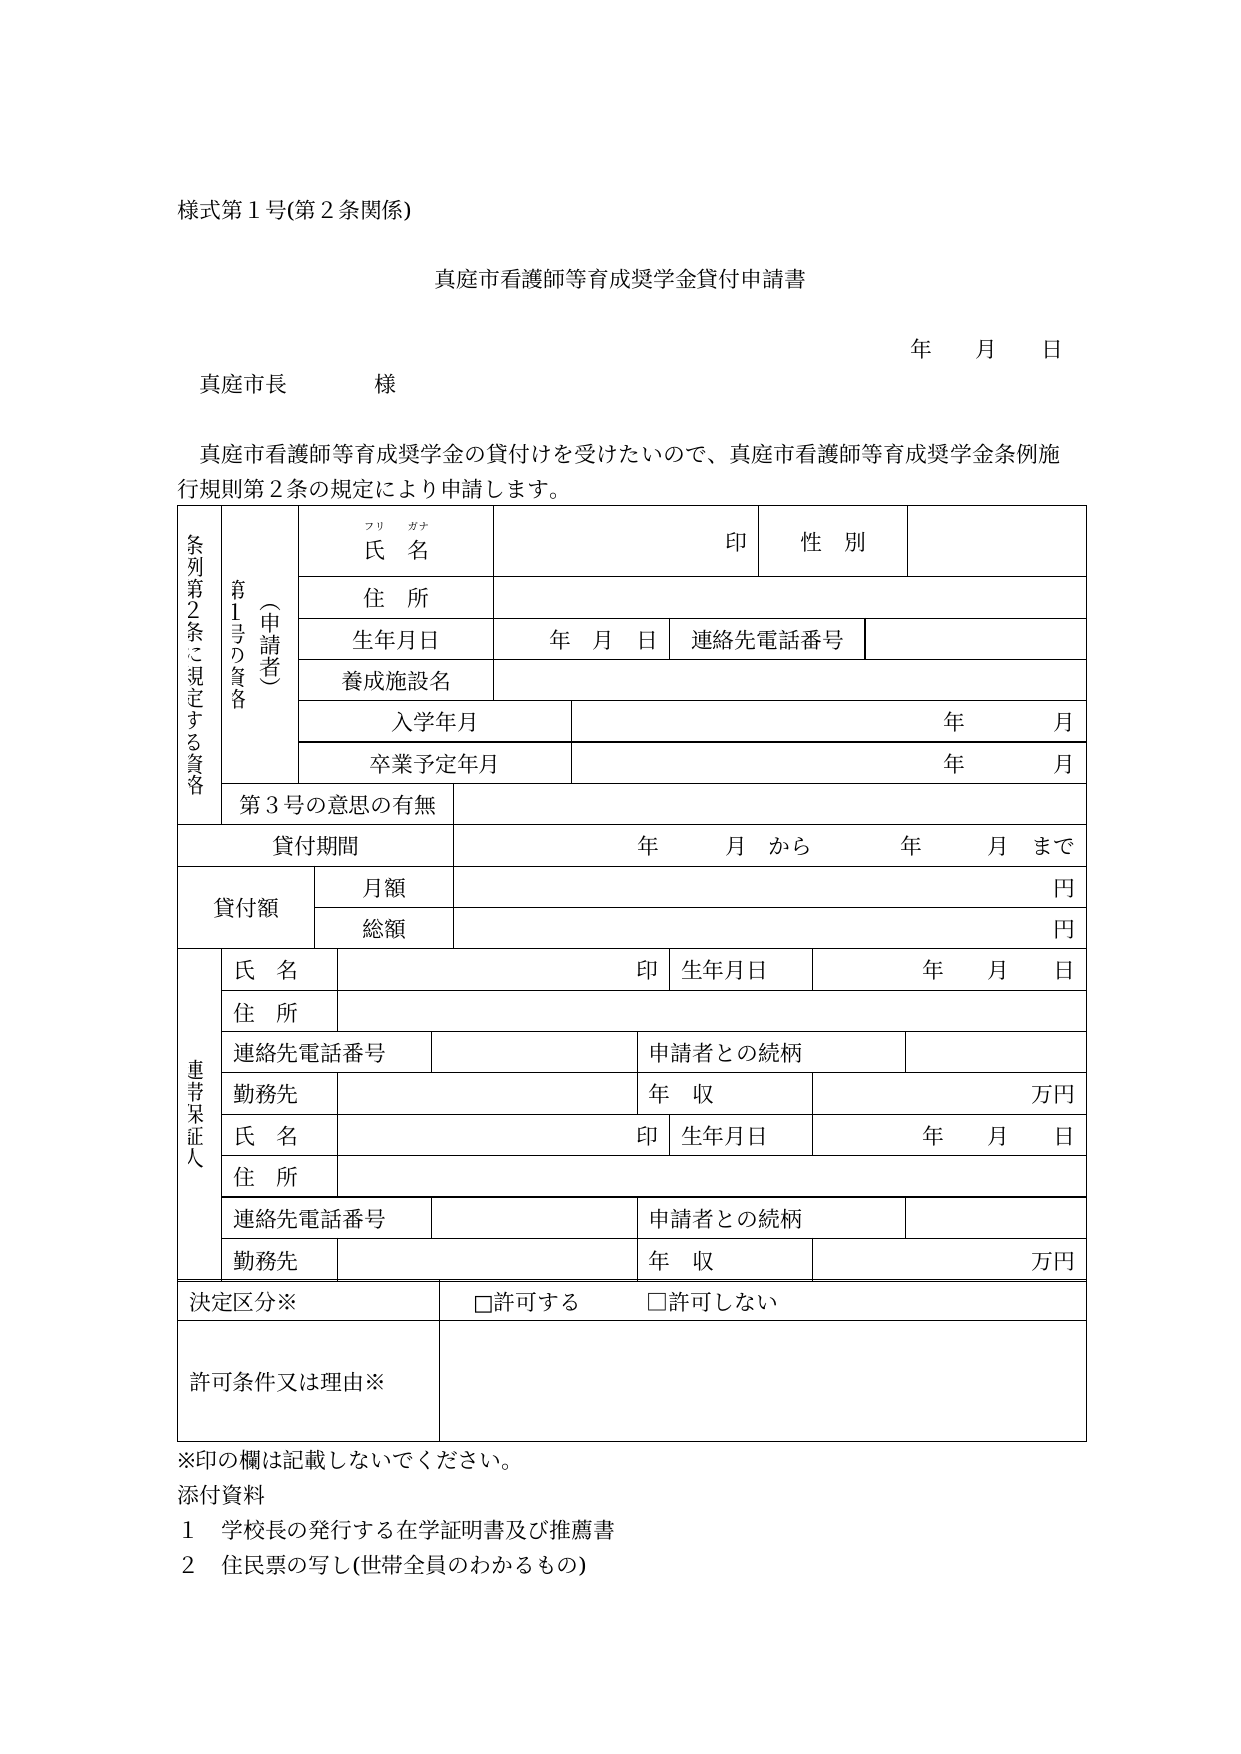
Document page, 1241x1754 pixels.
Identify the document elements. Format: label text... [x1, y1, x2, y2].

table_cell □許可する □許可しない [440, 1282, 1086, 1320]
table_cell 連絡先電話番号 [670, 619, 864, 659]
table_cell 年 月 日 [813, 949, 1086, 989]
table_cell 第３号の意思の有無 [222, 784, 453, 824]
table_cell 住 所 [222, 1156, 337, 1196]
table_header 印 [494, 506, 758, 576]
table_cell 円 [454, 908, 1086, 948]
table_cell 連絡先電話番号 [222, 1198, 431, 1238]
table_cell 年 月 日 [494, 619, 669, 659]
table_cell 申請者との続柄 [638, 1032, 905, 1072]
text ２ 住民票の写し(世帯全員のわかるもの) [177, 1547, 1063, 1581]
text １ 学校長の発行する在学証明書及び推薦書 [177, 1512, 1063, 1547]
table_cell [494, 577, 1086, 617]
table_header 条例第２条に規定する資格 [178, 506, 221, 824]
table_cell 入学年月 [299, 701, 571, 741]
table_cell 養成施設名 [299, 660, 493, 700]
table_cell 年 月 [572, 701, 1086, 741]
table_cell 生年月日 [670, 1115, 812, 1155]
table_cell 決定区分※ [178, 1282, 439, 1320]
table_header [299, 506, 493, 576]
table_cell 勤務先 [222, 1239, 337, 1279]
text 様式第１号(第２条関係) [177, 191, 1063, 226]
table_cell 円 [454, 867, 1086, 907]
table_cell 勤務先 [222, 1073, 337, 1114]
table_header （申請者） 第１号の資格 [222, 506, 298, 783]
table_cell 氏 名 [222, 1115, 337, 1155]
table_cell 印 [338, 1115, 669, 1155]
table_cell 年 収 [638, 1239, 812, 1279]
table_cell [338, 1156, 1086, 1196]
text 添付資料 [177, 1477, 1063, 1512]
table_cell 卒業予定年月 [299, 743, 571, 783]
table_cell [338, 991, 1086, 1031]
table_header [908, 506, 1086, 576]
table_cell [338, 1073, 637, 1114]
table_cell [440, 1321, 1086, 1441]
table_cell [432, 1032, 637, 1072]
table_cell [432, 1198, 637, 1238]
table_cell 総額 [315, 908, 453, 948]
table_cell 月額 [315, 867, 453, 907]
table_cell 年 収 [638, 1073, 812, 1114]
table_cell [866, 619, 1086, 659]
table_cell 年 月 日 [813, 1115, 1086, 1155]
table_cell 申請者との続柄 [638, 1198, 905, 1238]
table_cell 生年月日 [670, 949, 812, 989]
table_cell 住 所 [222, 991, 337, 1031]
table_cell 印 [338, 949, 669, 989]
table_cell [906, 1198, 1086, 1238]
table_cell 生年月日 [299, 619, 493, 659]
table_cell 氏 名 [222, 949, 337, 989]
text 年 月 日 [177, 331, 1063, 366]
table_cell [494, 660, 1086, 700]
table_cell 万円 [813, 1073, 1086, 1114]
text 真庭市看護師等育成奨学金貸付申請書 [177, 261, 1063, 296]
text 真庭市長 様 [177, 366, 1063, 401]
table_cell 連絡先電話番号 [222, 1032, 431, 1072]
table_cell [454, 784, 1086, 824]
text 真庭市看護師等育成奨学金の貸付けを受けたいので、真庭市看護師等育成奨学金条例施行規則第２条の規定により申請します。 [177, 435, 1063, 505]
table_cell 住 所 [299, 577, 493, 617]
table_cell [338, 1239, 637, 1279]
table_cell 年 月 から 年 月 まで [454, 825, 1086, 866]
table_cell [906, 1032, 1086, 1072]
table_cell 貸付額 [178, 867, 314, 948]
table_cell 貸付期間 [178, 825, 453, 866]
table_cell 許可条件又は理由※ [178, 1321, 439, 1441]
table_header 性 別 [759, 506, 907, 576]
table_cell 連帯保証人 [178, 949, 221, 1279]
table_cell 万円 [813, 1239, 1086, 1279]
text ※印の欄は記載しないでください。 [177, 1442, 1063, 1477]
table_cell 年 月 [572, 743, 1086, 783]
